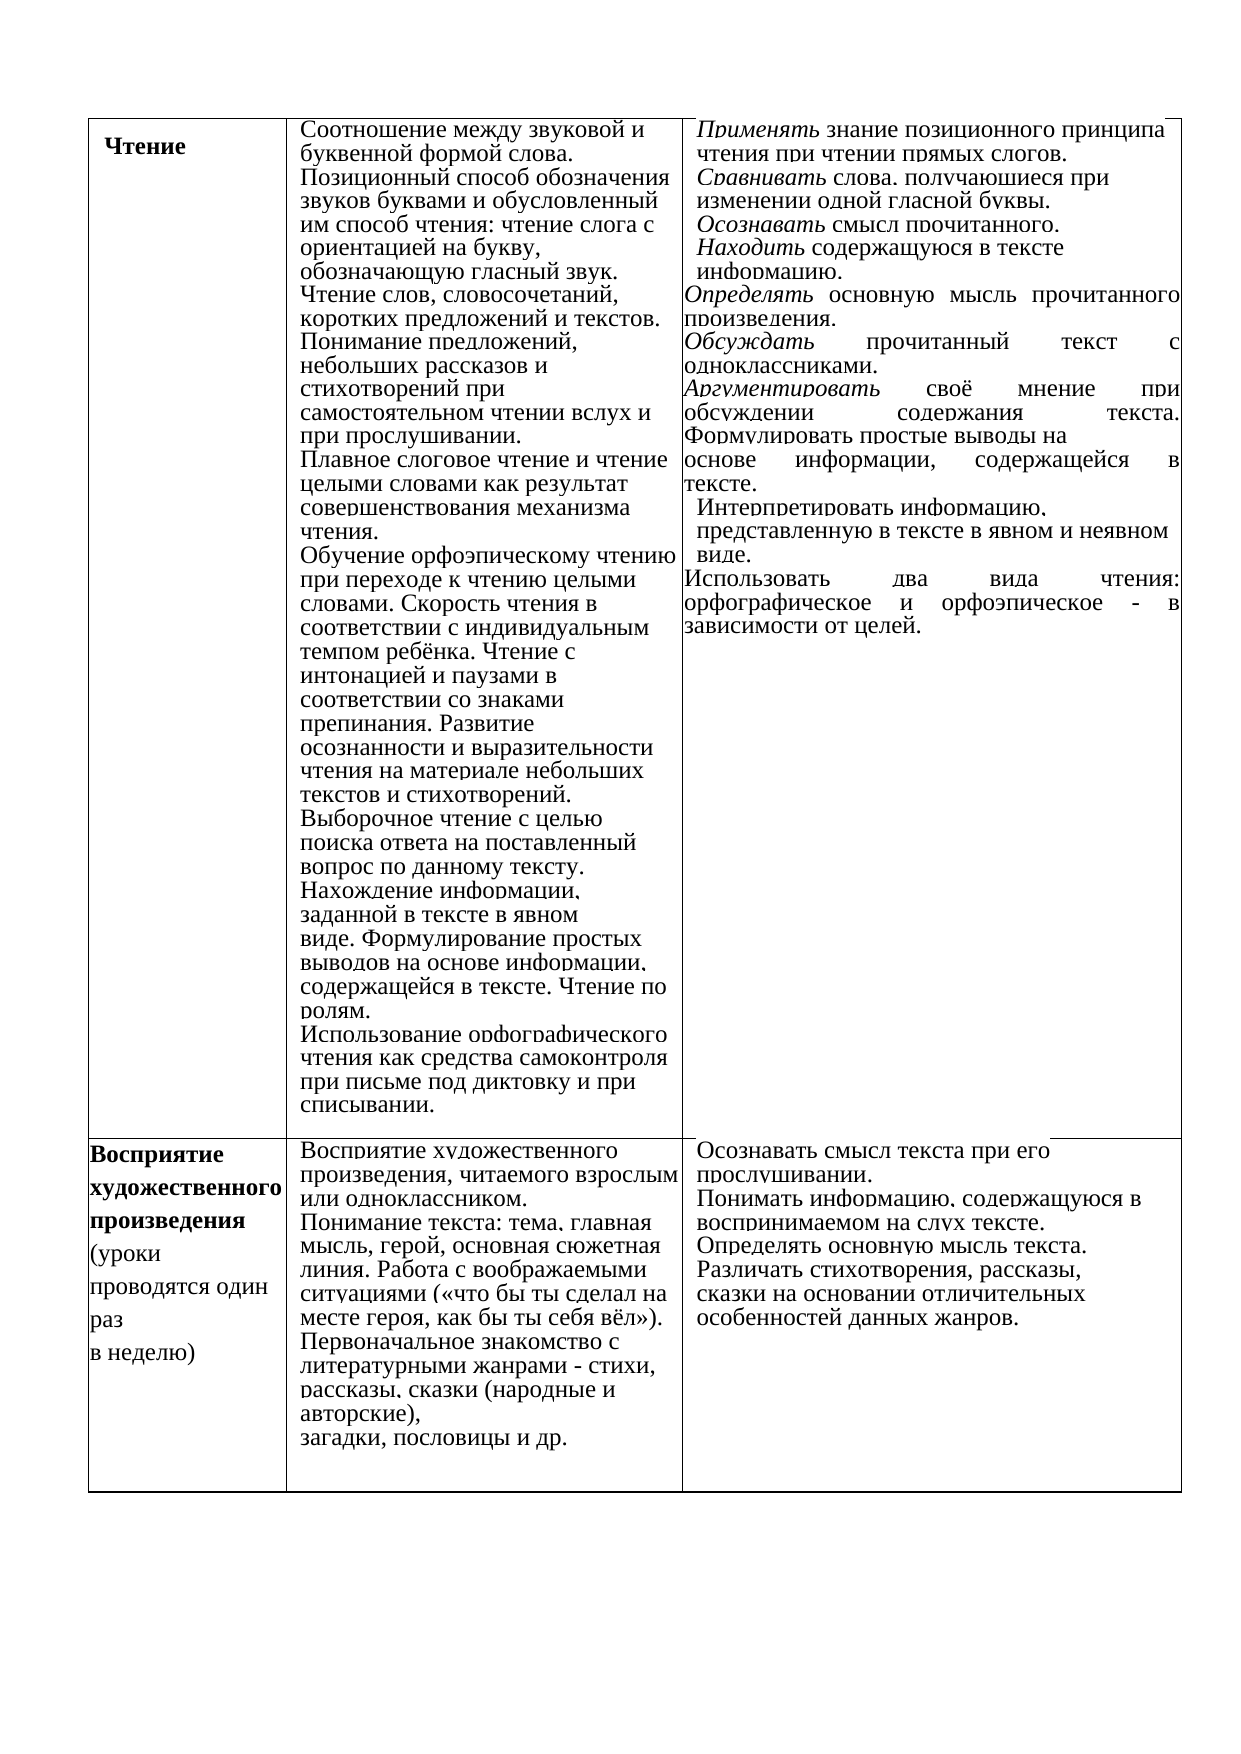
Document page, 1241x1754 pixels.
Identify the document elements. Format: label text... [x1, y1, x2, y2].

table_cell Соотношение между звуковой и буквенной формой слова. Позиционный способ обозначения звуков буквами и обусловленный им способ чтения: чтение слога с ориентацией на букву, обозначающую гласный звук. Чтение слов, словосочетаний, коротких предложений и текстов. Понимание предложений, небольших рассказов и стихотворений при самостоятельном чтении вслух и при прослушивании. Плавное слоговое чтение и чтение целыми словами как результат совершенствования механизма чтения. Обучение орфоэпическому чтению при переходе к чтению целыми словами. Скорость чтения в соответствии с индивидуальным темпом ребёнка. Чтение с интонацией и паузами в соответствии со знаками препинания. Развитие осознанности и выразительности чтения на материале небольших текстов и стихотворений. Выборочное чтение с целью поиска ответа на поставленный вопрос по данному тексту. Нахождение информации, заданной в тексте в явном виде. Формулирование простых выводов на основе информации, содержащейся в тексте. Чтение по ролям. Использование орфографического чтения как средства самоконтроля при письме под диктовку и при списывании. [287, 119, 682, 1138]
table_cell Восприятие художественного произведения, читаемого взрослым или одноклассником. Понимание текста: тема, главная мысль, герой, основная сюжетная линия. Работа с воображаемыми ситуациями («что бы ты сделал на месте героя, как бы ты себя вёл»). Первоначальное знакомство с литературными жанрами - стихи, рассказы, сказки (народные и авторские), загадки, пословицы и др. [287, 1139, 682, 1491]
table_cell Осознавать смысл текста при его прослушивании. Понимать информацию, содержащуюся в воспринимаемом на слух тексте. Определять основную мысль текста. Различать стихотворения, рассказы, сказки на основании отличительных особенностей данных жанров. [683, 1139, 1181, 1491]
table_cell Применять знание позиционного принципа чтения при чтении прямых слогов. Сравнивать слова, получающиеся при изменении одной гласной буквы. Осознавать смысл прочитанного. Находить содержащуюся в тексте информацию. Определять основную мысль прочитанного произведения. Обсуждать прочитанный текст с одноклассниками. Аргументировать своё мнение при обсуждении содержания текста. Формулировать простые выводы на основе информации, содержащейся в тексте. Интерпретировать информацию, представленную в тексте в явном и неявном виде. Использовать два вида чтения: орфографическое и орфоэпическое - в зависимости от целей. [683, 119, 1181, 1138]
table_cell Чтение [89, 119, 286, 1138]
table_cell Восприятие художественного произведения (уроки проводятся один раз в неделю) [89, 1139, 286, 1491]
